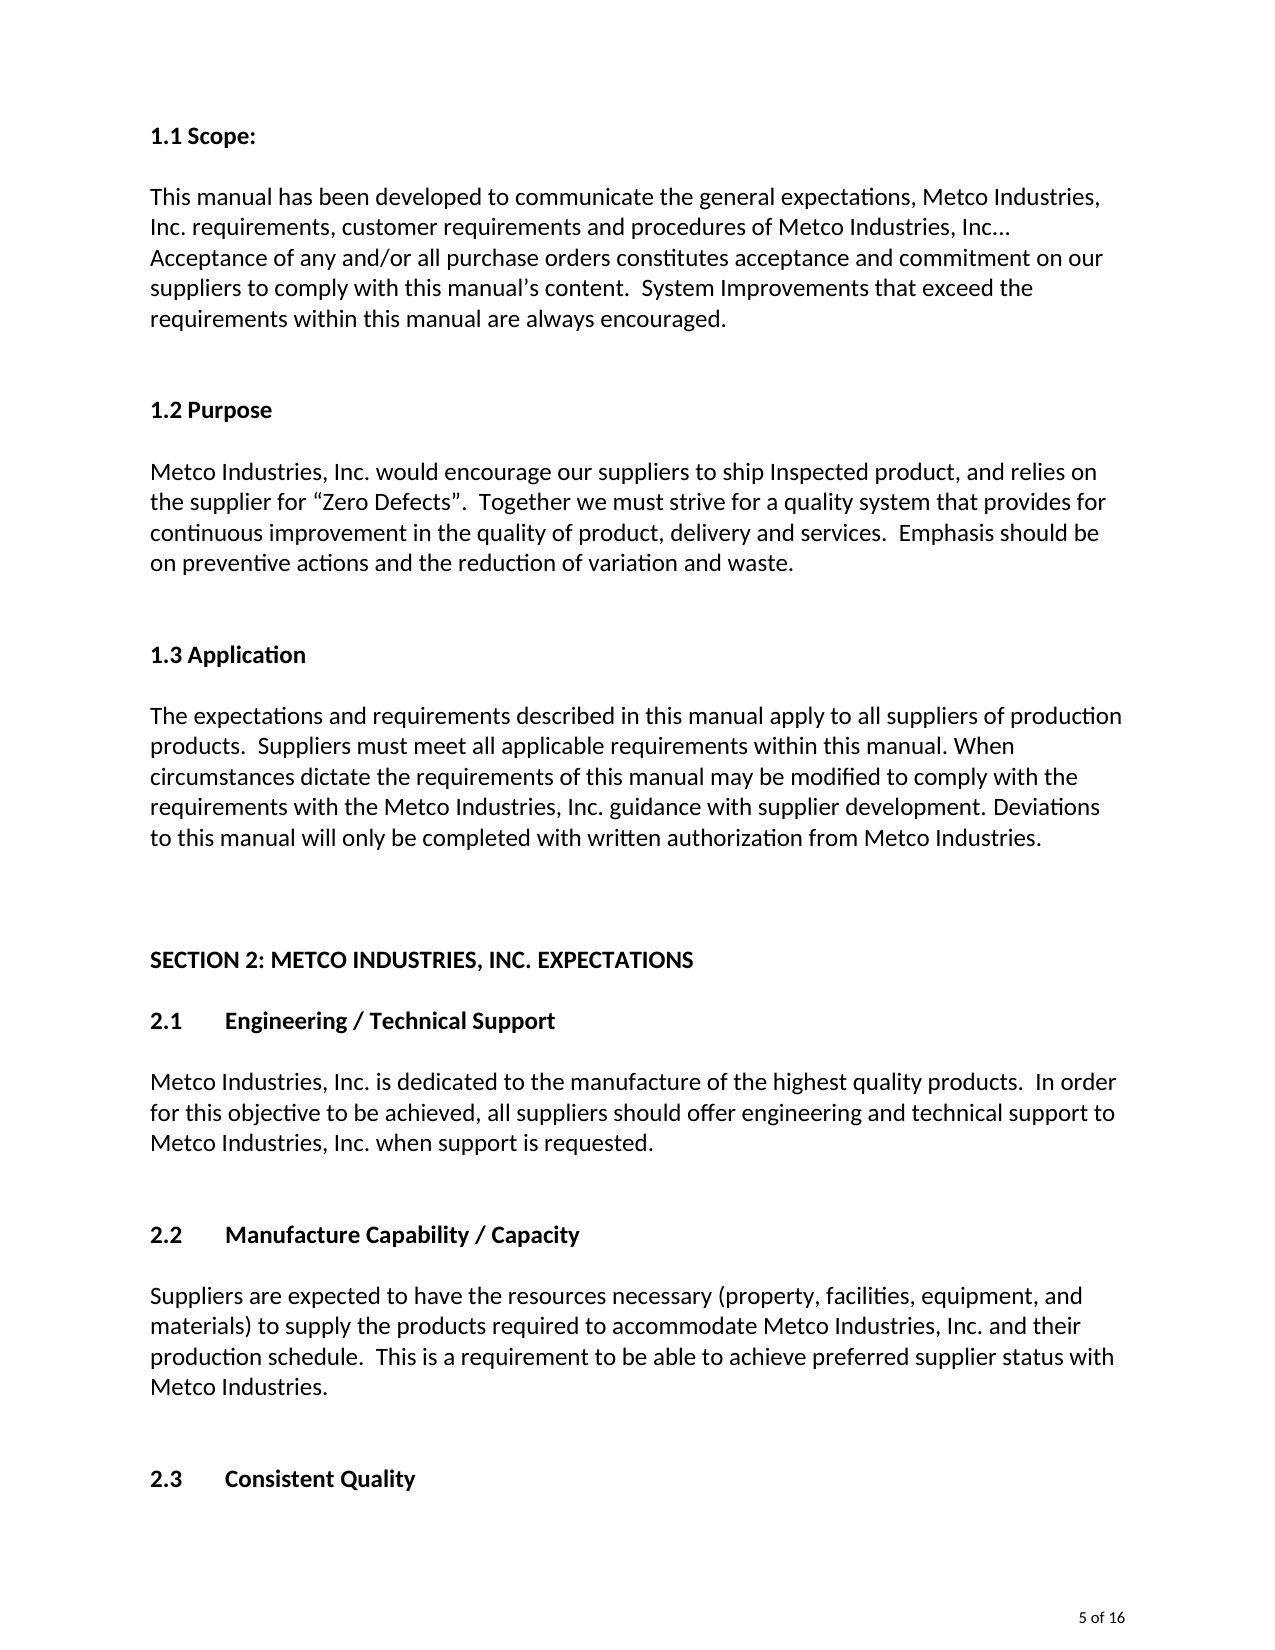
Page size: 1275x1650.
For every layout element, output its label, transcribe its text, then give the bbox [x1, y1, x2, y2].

text This manual has been developed to communicate the general expectations, Metco Industries, Inc. requirements, customer requirements and procedures of Metco Industries, Inc... Acceptance of any and/or all purchase orders constitutes acceptance and commitment on our suppliers to comply with this manual’s content. System Improvements that exceed the requirements within this manual are always encouraged. [150, 181, 1125, 334]
list Purpose [150, 395, 1125, 425]
text Suppliers are expected to have the resources necessary (property, facilities, equipment, and materials) to supply the products required to accommodate Metco Industries, Inc. and their production schedule. This is a requirement to be able to achieve preferred supplier status with Metco Industries. [150, 1280, 1125, 1402]
text The expectations and requirements described in this manual apply to all suppliers of production products. Suppliers must meet all applicable requirements within this manual. When circumstances dictate the requirements of this manual may be modified to comply with the requirements with the Metco Industries, Inc. guidance with supplier development. Deviations to this manual will only be completed with written authorization from Metco Industries. [150, 700, 1125, 852]
list Scope: [150, 120, 1125, 151]
text Metco Industries, Inc. would encourage our suppliers to ship Inspected product, and relies on the supplier for “Zero Defects”. Together we must strive for a quality system that provides for continuous improvement in the quality of product, delivery and services. Emphasis should be on preventive actions and the reduction of variation and waste. [150, 456, 1125, 578]
list Consistent Quality [150, 1463, 1125, 1493]
text SECTION 2: METCO INDUSTRIES, INC. EXPECTATIONS [150, 944, 1125, 974]
list Application [150, 639, 1125, 669]
list Engineering / Technical Support [150, 1005, 1125, 1036]
list Manufacture Capability / Capacity [150, 1219, 1125, 1249]
text Metco Industries, Inc. is dedicated to the manufacture of the highest quality products. In order for this objective to be achieved, all suppliers should offer engineering and technical support to Metco Industries, Inc. when support is requested. [150, 1066, 1125, 1158]
